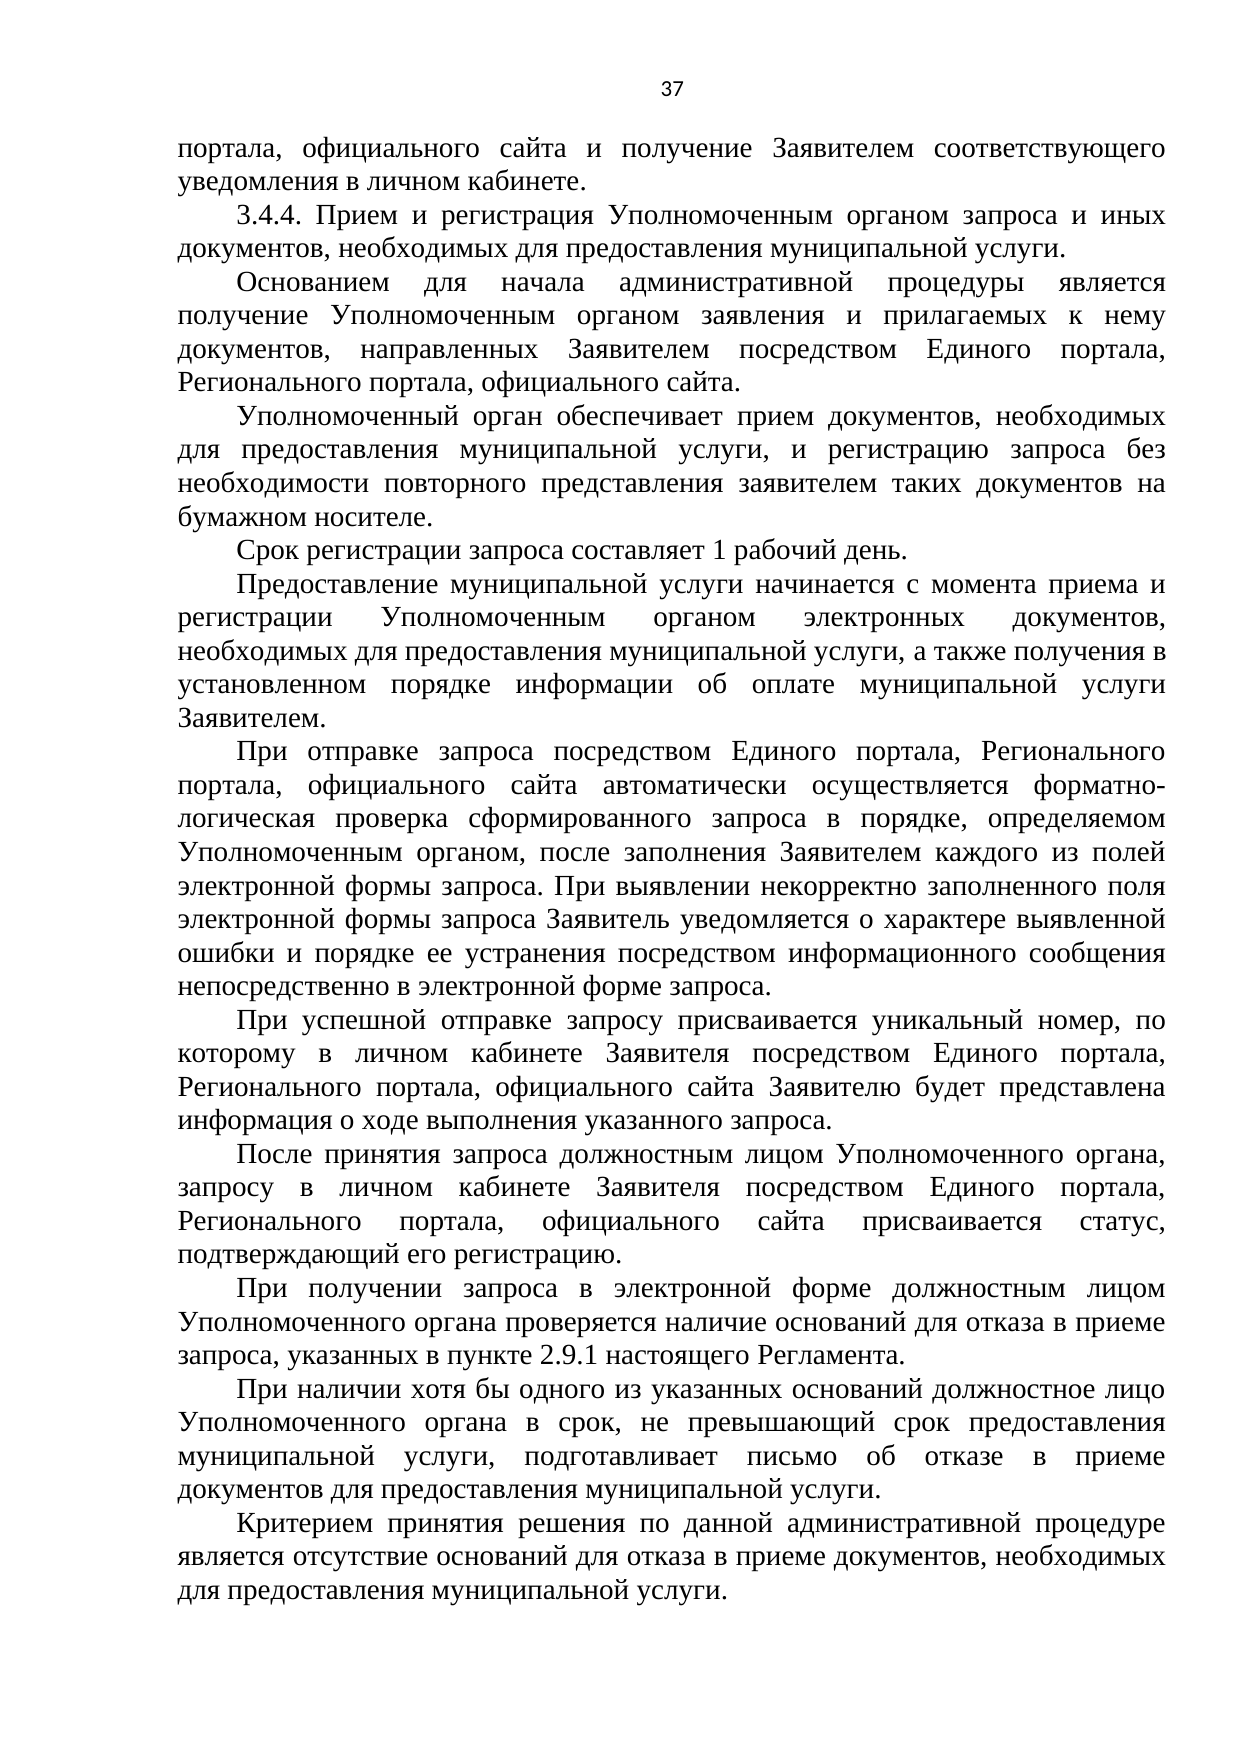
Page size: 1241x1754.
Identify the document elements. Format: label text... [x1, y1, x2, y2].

text Срок регистрации запроса составляет 1 рабочий день. [177, 532, 1167, 566]
text 3.4.4. Прием и регистрация Уполномоченным органом запроса и иных документов, необходимых для предоставления муниципальной услуги. [177, 197, 1167, 264]
text Уполномоченный орган обеспечивает прием документов, необходимых для предоставления муниципальной услуги, и регистрацию запроса без необходимости повторного представления заявителем таких документов на бумажном носителе. [177, 398, 1167, 532]
text При наличии хотя бы одного из указанных оснований должностное лицо Уполномоченного органа в срок, не превышающий срок предоставления муниципальной услуги, подготавливает письмо об отказе в приеме документов для предоставления муниципальной услуги. [177, 1371, 1167, 1505]
text После принятия запроса должностным лицом Уполномоченного органа, запросу в личном кабинете Заявителя посредством Единого портала, Регионального портала, официального сайта присваивается статус, подтверждающий его регистрацию. [177, 1136, 1167, 1270]
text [177, 130, 1167, 197]
text При отправке запроса посредством Единого портала, Регионального портала, официального сайта автоматически осуществляется форматно-логическая проверка сформированного запроса в порядке, определяемом Уполномоченным органом, после заполнения Заявителем каждого из полей электронной формы запроса. При выявлении некорректно заполненного поля электронной формы запроса Заявитель уведомляется о характере выявленной ошибки и порядке ее устранения посредством информационного сообщения непосредственно в электронной форме запроса. [177, 733, 1167, 1002]
text Критерием принятия решения по данной административной процедуре является отсутствие оснований для отказа в приеме документов, необходимых для предоставления муниципальной услуги. [177, 1505, 1167, 1606]
text При успешной отправке запросу присваивается уникальный номер, по которому в личном кабинете Заявителя посредством Единого портала, Регионального портала, официального сайта Заявителю будет представлена информация о ходе выполнения указанного запроса. [177, 1002, 1167, 1136]
text Основанием для начала административной процедуры является получение Уполномоченным органом заявления и прилагаемых к нему документов, направленных Заявителем посредством Единого портала, Регионального портала, официального сайта. [177, 264, 1167, 398]
text Предоставление муниципальной услуги начинается с момента приема и регистрации Уполномоченным органом электронных документов, необходимых для предоставления муниципальной услуги, а также получения в установленном порядке информации об оплате муниципальной услуги Заявителем. [177, 566, 1167, 733]
text При получении запроса в электронной форме должностным лицом Уполномоченного органа проверяется наличие оснований для отказа в приеме запроса, указанных в пункте 2.9.1 настоящего Регламента. [177, 1270, 1167, 1371]
